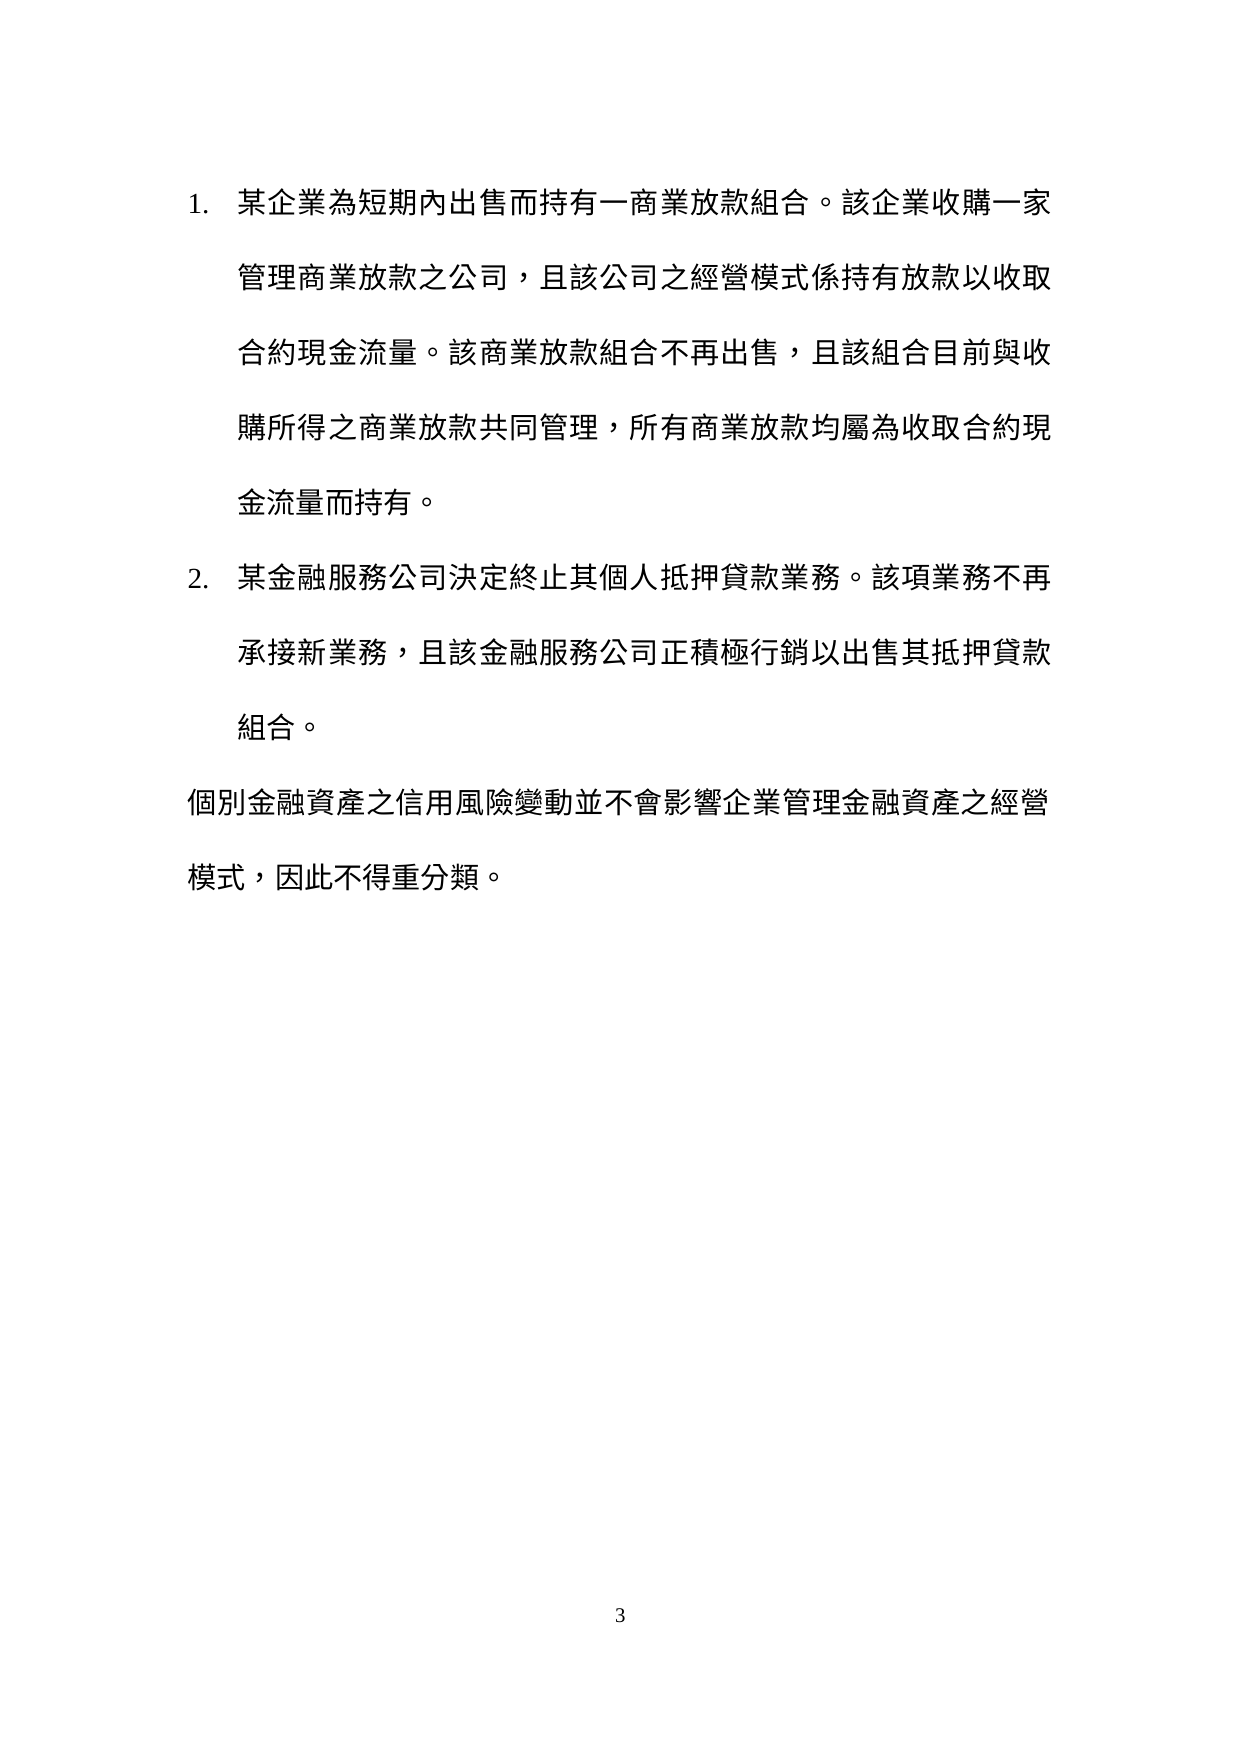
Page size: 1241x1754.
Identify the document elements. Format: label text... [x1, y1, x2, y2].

list 某金融服務公司決定終止其個人抵押貸款業務。該項業務不再承接新業務，且該金融服務公司正積極行銷以出售其抵押貸款組合。 [187, 539, 1053, 764]
list 某企業為短期內出售而持有一商業放款組合。該企業收購一家管理商業放款之公司，且該公司之經營模式係持有放款以收取合約現金流量。該商業放款組合不再出售，且該組合目前與收購所得之商業放款共同管理，所有商業放款均屬為收取合約現金流量而持有。 [187, 164, 1053, 539]
text 個別金融資產之信用風險變動並不會影響企業管理金融資產之經營模式，因此不得重分類。 [187, 764, 1053, 914]
